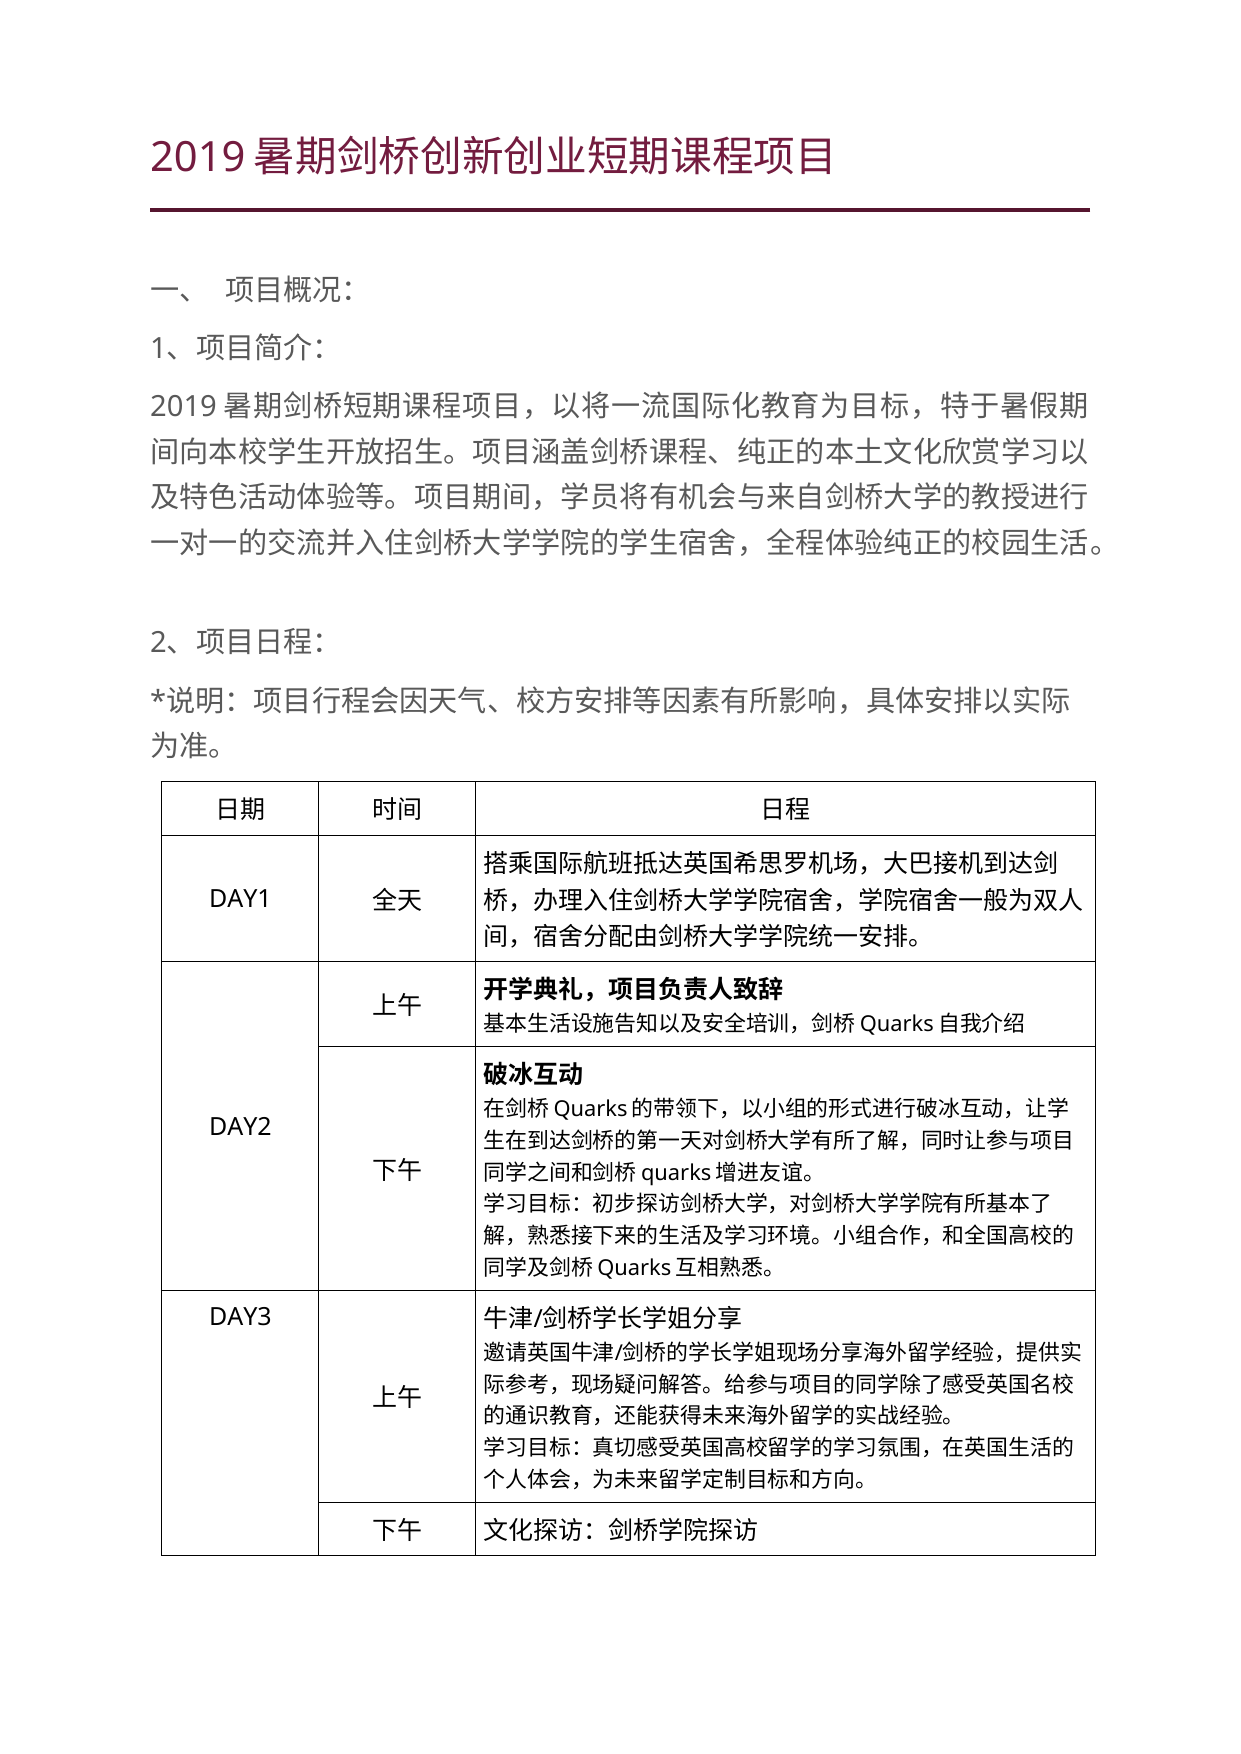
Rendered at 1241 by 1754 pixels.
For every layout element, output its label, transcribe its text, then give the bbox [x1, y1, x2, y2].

subtitle 2019暑期剑桥创新创业短期课程项目 [150, 123, 1090, 208]
list 2、项目日程： [150, 619, 1090, 661]
table_cell 下午 [319, 1047, 475, 1290]
table_cell 全天 [319, 836, 475, 961]
table_cell 搭乘国际航班抵达英国希思罗机场，大巴接机到达剑桥，办理入住剑桥大学学院宿舍，学院宿舍一般为双人间，宿舍分配由剑桥大学学院统一安排。 [476, 836, 1095, 961]
list 2019暑期剑桥短期课程项目，以将一流国际化教育为目标，特于暑假期间向本校学生开放招生。项目涵盖剑桥课程、纯正的本土文化欣赏学习以及特色活动体验等。项目期间，学员将有机会与来自剑桥大学的教授进行一对一的交流并入住剑桥大学学院的学生宿舍，全程体验纯正的校园生活。 [150, 383, 1090, 603]
table_header 日程 [476, 782, 1095, 834]
table_cell DAY1 [162, 836, 318, 961]
table_cell 下午 [319, 1503, 475, 1555]
table_cell 上午 [319, 1291, 475, 1502]
list 1、项目简介： [150, 324, 1090, 367]
table_cell 破冰互动 在剑桥Quarks的带领下，以小组的形式进行破冰互动，让学生在到达剑桥的第一天对剑桥大学有所了解，同时让参与项目同学之间和剑桥quarks增进友谊。 学习目标：初步探访剑桥大学，对剑桥大学学院有所基本了解，熟悉接下来的生活及学习环境。小组合作，和全国高校的同学及剑桥Quarks互相熟悉。 [476, 1047, 1095, 1290]
table_header 时间 [319, 782, 475, 834]
table_cell 牛津/剑桥学长学姐分享 邀请英国牛津/剑桥的学长学姐现场分享海外留学经验，提供实际参考，现场疑问解答。给参与项目的同学除了感受英国名校的通识教育，还能获得未来海外留学的实战经验。 学习目标：真切感受英国高校留学的学习氛围，在英国生活的个人体会，为未来留学定制目标和方向。 [476, 1291, 1095, 1502]
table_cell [476, 1503, 1095, 1555]
table_header 日期 [162, 782, 318, 834]
table_cell 上午 [319, 962, 475, 1046]
list *说明：项目行程会因天气、校方安排等因素有所影响，具体安排以实际为准。 [150, 677, 1090, 765]
list 项目概况： [150, 266, 1090, 309]
table_cell 开学典礼，项目负责人致辞 基本生活设施告知以及安全培训，剑桥Quarks自我介绍 [476, 962, 1095, 1046]
table_cell DAY2 [162, 962, 318, 1290]
table_cell DAY3 [162, 1291, 318, 1555]
